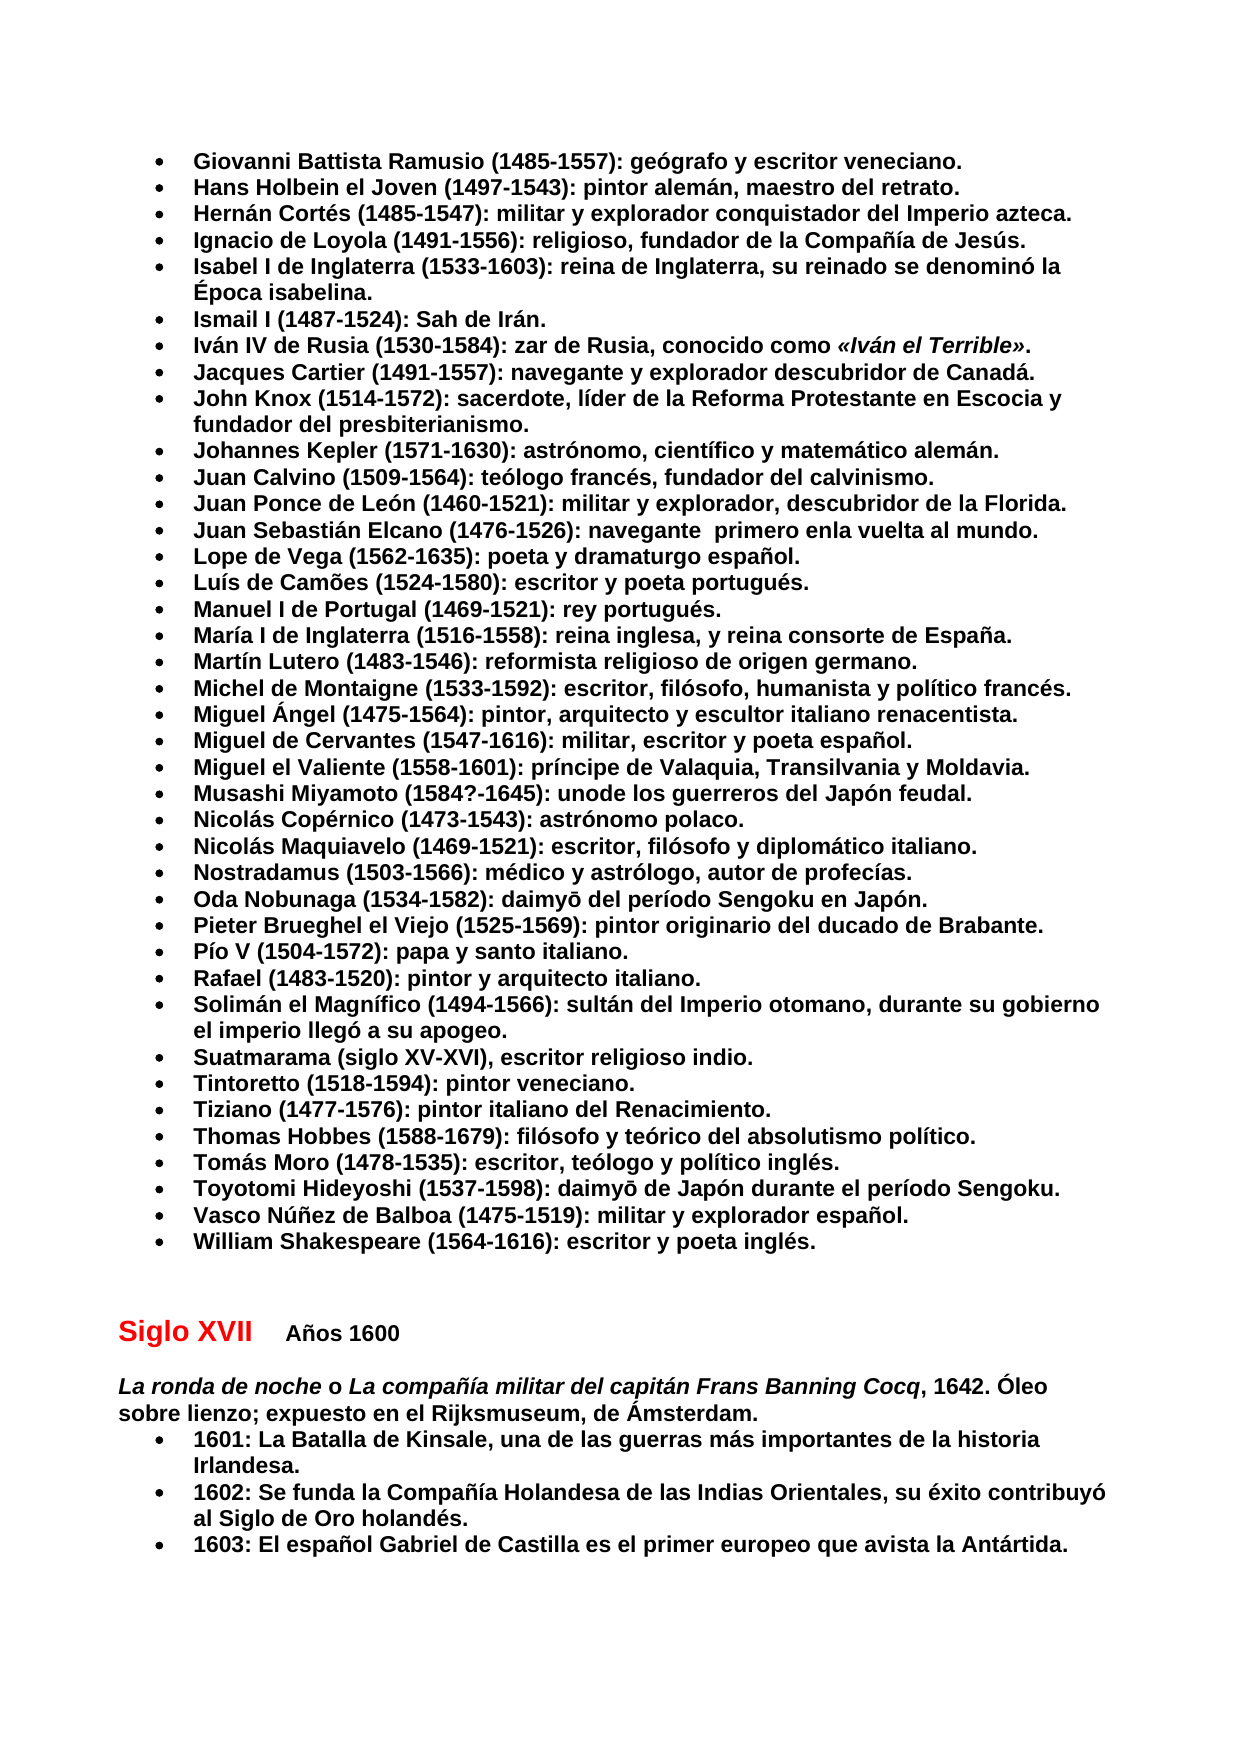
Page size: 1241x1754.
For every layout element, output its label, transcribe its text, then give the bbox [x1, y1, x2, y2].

list John Knox (1514-1572): sacerdote, líder de la Reforma Protestante en Escocia y fundador del presbiterianismo. [156, 385, 1107, 437]
list Miguel el Valiente (1558-1601): príncipe de Valaquia, Transilvania y Moldavia. [156, 754, 1107, 780]
text La ronda de noche o La compañía militar del capitán Frans Banning Cocq, 1642. Óleo sobre lienzo; expuesto en el Rijksmuseum, de Ámsterdam. [118, 1373, 1107, 1426]
list Hans Holbein el Joven (1497-1543): pintor alemán, maestro del retrato. [156, 174, 1107, 200]
list Pieter Brueghel el Viejo (1525-1569): pintor originario del ducado de Brabante. [156, 912, 1107, 938]
list Manuel I de Portugal (1469-1521): rey portugués. [156, 596, 1107, 622]
list Miguel de Cervantes (1547-1616): militar, escritor y poeta español. [156, 727, 1107, 754]
list Musashi Miyamoto (1584?-1645): unode los guerreros del Japón feudal. [156, 780, 1107, 806]
list Hernán Cortés (1485-1547): militar y explorador conquistador del Imperio azteca. [156, 200, 1107, 227]
list Johannes Kepler (1571-1630): astrónomo, científico y matemático alemán. [156, 437, 1107, 464]
list Iván IV de Rusia (1530-1584): zar de Rusia, conocido como «Iván el Terrible». [156, 332, 1107, 358]
text Siglo XVII Años 1600 [118, 1314, 1107, 1347]
list Lope de Vega (1562-1635): poeta y dramaturgo español. [156, 543, 1107, 569]
list Martín Lutero (1483-1546): reformista religioso de origen germano. [156, 648, 1107, 675]
list Isabel I de Inglaterra (1533-1603): reina de Inglaterra, su reinado se denominó la Época isabelina. [156, 253, 1107, 306]
list Tomás Moro (1478-1535): escritor, teólogo y político inglés. [156, 1149, 1107, 1175]
list Tintoretto (1518-1594): pintor veneciano. [156, 1070, 1107, 1096]
list Luís de Camões (1524-1580): escritor y poeta portugués. [156, 569, 1107, 596]
list Suatmarama (siglo XV-XVI), escritor religioso indio. [156, 1044, 1107, 1070]
list Ismail I (1487-1524): Sah de Irán. [156, 306, 1107, 332]
list William Shakespeare (1564-1616): escritor y poeta inglés. [156, 1228, 1107, 1254]
list Ignacio de Loyola (1491-1556): religioso, fundador de la Compañía de Jesús. [156, 227, 1107, 253]
list 1603: El español Gabriel de Castilla es el primer europeo que avista la Antártida. [156, 1531, 1107, 1558]
list Tiziano (1477-1576): pintor italiano del Renacimiento. [156, 1096, 1107, 1123]
list Giovanni Battista Ramusio (1485-1557): geógrafo y escritor veneciano. [156, 148, 1107, 174]
list Solimán el Magnífico (1494-1566): sultán del Imperio otomano, durante su gobierno el imperio llegó a su apogeo. [156, 991, 1107, 1044]
list Rafael (1483-1520): pintor y arquitecto italiano. [156, 964, 1107, 991]
list Pío V (1504-1572): papa y santo italiano. [156, 938, 1107, 964]
list Oda Nobunaga (1534-1582): daimyō del período Sengoku en Japón. [156, 886, 1107, 912]
list Jacques Cartier (1491-1557): navegante y explorador descubridor de Canadá. [156, 358, 1107, 385]
list Juan Calvino (1509-1564): teólogo francés, fundador del calvinismo. [156, 464, 1107, 490]
list Juan Sebastián Elcano (1476-1526): navegante primero enla vuelta al mundo. [156, 517, 1107, 543]
list Toyotomi Hideyoshi (1537-1598): daimyō de Japón durante el período Sengoku. [156, 1175, 1107, 1202]
list 1602: Se funda la Compañía Holandesa de las Indias Orientales, su éxito contribuyó al Siglo de Oro holandés. [156, 1479, 1107, 1531]
list Nicolás Maquiavelo (1469-1521): escritor, filósofo y diplomático italiano. [156, 833, 1107, 859]
list Miguel Ángel (1475-1564): pintor, arquitecto y escultor italiano renacentista. [156, 701, 1107, 727]
list Nostradamus (1503-1566): médico y astrólogo, autor de profecías. [156, 859, 1107, 886]
list Michel de Montaigne (1533-1592): escritor, filósofo, humanista y político francés. [156, 675, 1107, 701]
list 1601: La Batalla de Kinsale, una de las guerras más importantes de la historia Irlandesa. [156, 1426, 1107, 1479]
list Juan Ponce de León (1460-1521): militar y explorador, descubridor de la Florida. [156, 490, 1107, 517]
list María I de Inglaterra (1516-1558): reina inglesa, y reina consorte de España. [156, 622, 1107, 648]
list Vasco Núñez de Balboa (1475-1519): militar y explorador español. [156, 1202, 1107, 1228]
list Nicolás Copérnico (1473-1543): astrónomo polaco. [156, 806, 1107, 833]
list Thomas Hobbes (1588-1679): filósofo y teórico del absolutismo político. [156, 1123, 1107, 1149]
